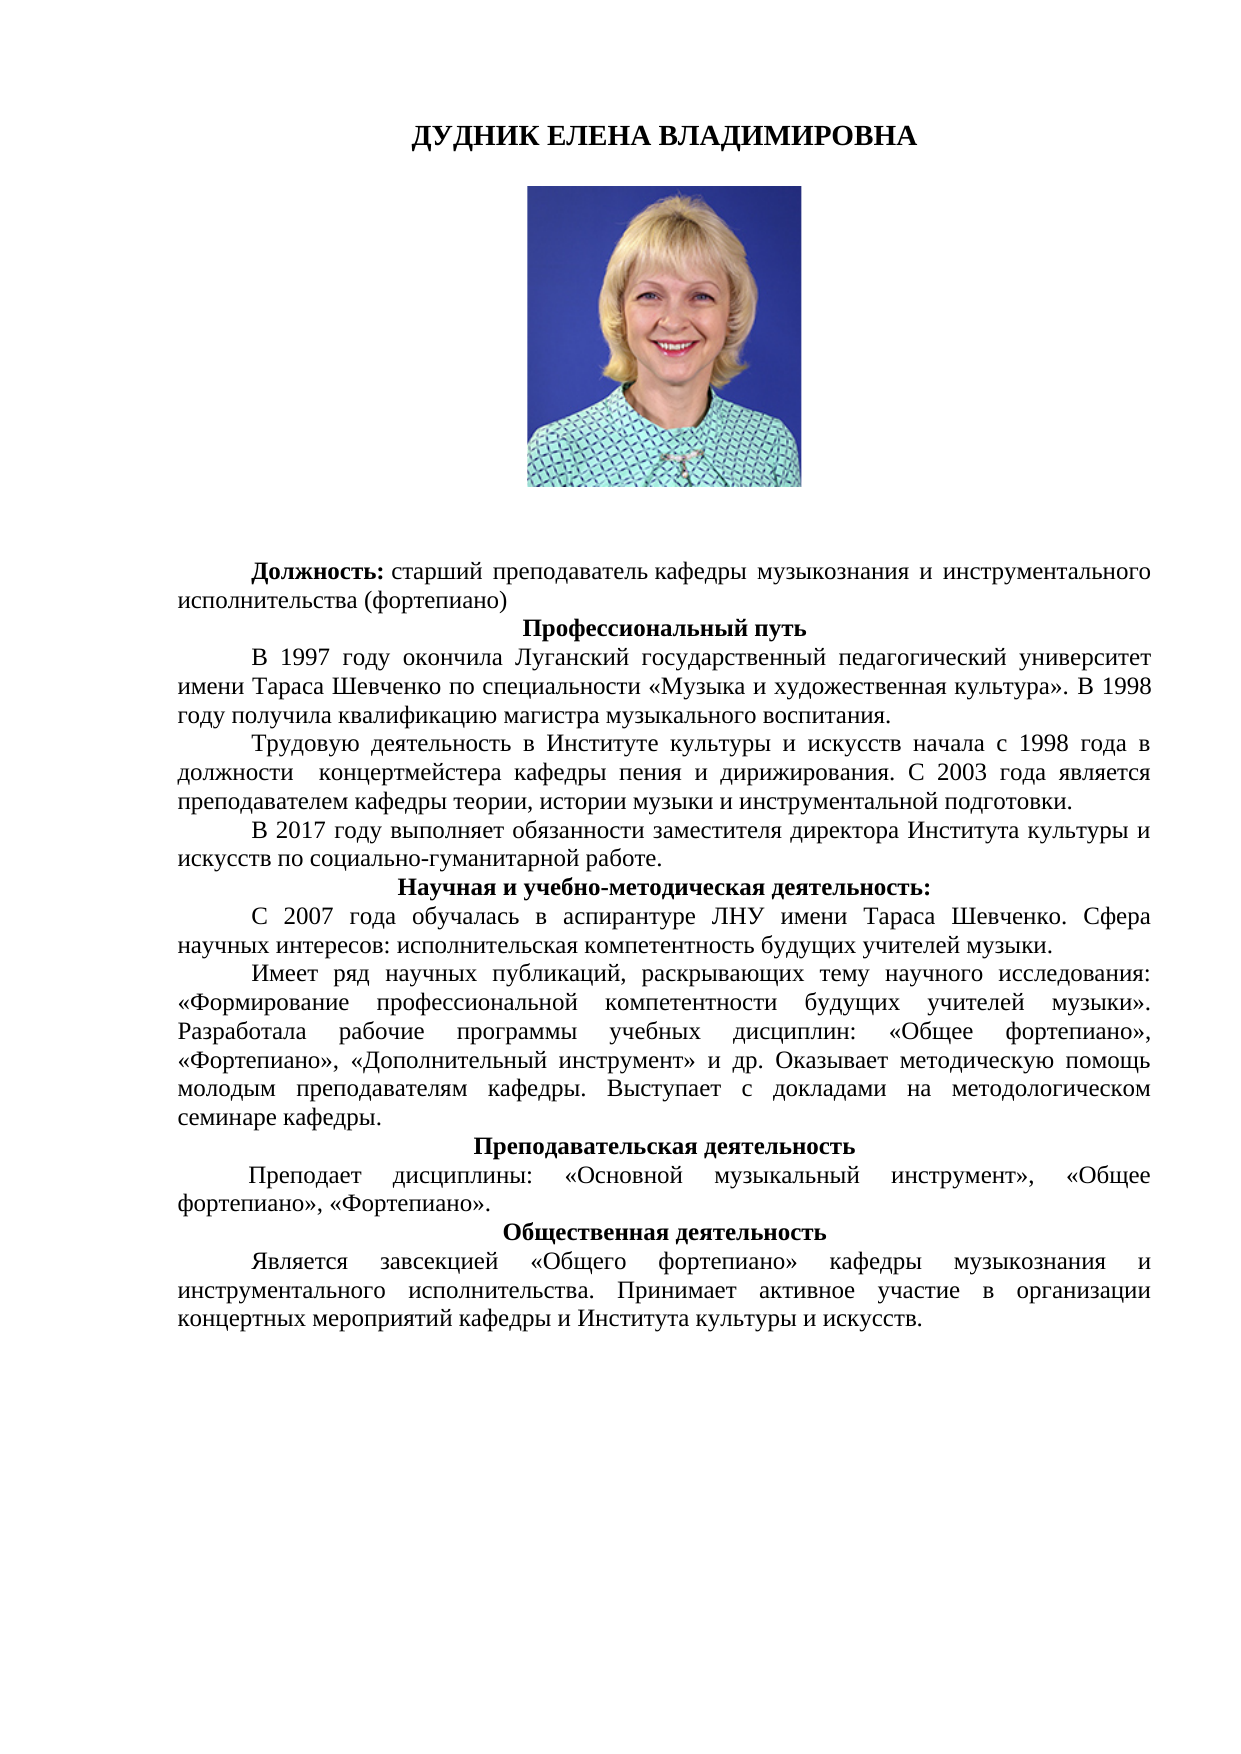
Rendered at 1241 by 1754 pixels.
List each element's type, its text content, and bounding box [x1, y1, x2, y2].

text Преподает дисциплины: «Основной музыкальный инструмент», «Общее фортепиано», «Фортепиано». [177, 1160, 1152, 1217]
text В 2017 году выполняет обязанности заместителя директора Института культуры и искусств по социально-гуманитарной работе. [177, 815, 1152, 872]
text ДУДНИК ЕЛЕНА ВЛАДИМИРОВНА [177, 118, 1152, 152]
text Должность: старший преподаватель кафедры музыкознания и инструментального исполнительства (фортепиано) [177, 556, 1152, 613]
text Научная и учебно-методическая деятельность: [177, 872, 1152, 901]
text В 1997 году окончила Луганский государственный педагогический университет имени Тараса Шевченко по специальности «Музыка и художественная культура». В 1998 году получила квалификацию магистра музыкального воспитания. [177, 642, 1152, 728]
text Имеет ряд научных публикаций, раскрывающих тему научного исследования: «Формирование профессиональной компетентности будущих учителей музыки». Разработала рабочие программы учебных дисциплин: «Общее фортепиано», «Фортепиано», «Дополнительный инструмент» и др. Оказывает методическую помощь молодым преподавателям кафедры. Выступает с докладами на методологическом семинаре кафедры. [177, 958, 1152, 1131]
text Является завсекцией «Общего фортепиано» кафедры музыкознания и инструментального исполнительства. Принимает активное участие в организации концертных мероприятий кафедры и Института культуры и искусств. [177, 1246, 1152, 1332]
text Общественная деятельность [177, 1217, 1152, 1246]
text Профессиональный путь [177, 613, 1152, 642]
text Преподавательская деятельность [177, 1131, 1152, 1160]
picture [527, 186, 802, 487]
text Трудовую деятельность в Институте культуры и искусств начала с 1998 года в должности концертмейстера кафедры пения и дирижирования. С 2003 года является преподавателем кафедры теории, истории музыки и инструментальной подготовки. [177, 728, 1152, 815]
text С 2007 года обучалась в аспирантуре ЛНУ имени Тараса Шевченко. Сфера научных интересов: исполнительская компетентность будущих учителей музыки. [177, 901, 1152, 958]
